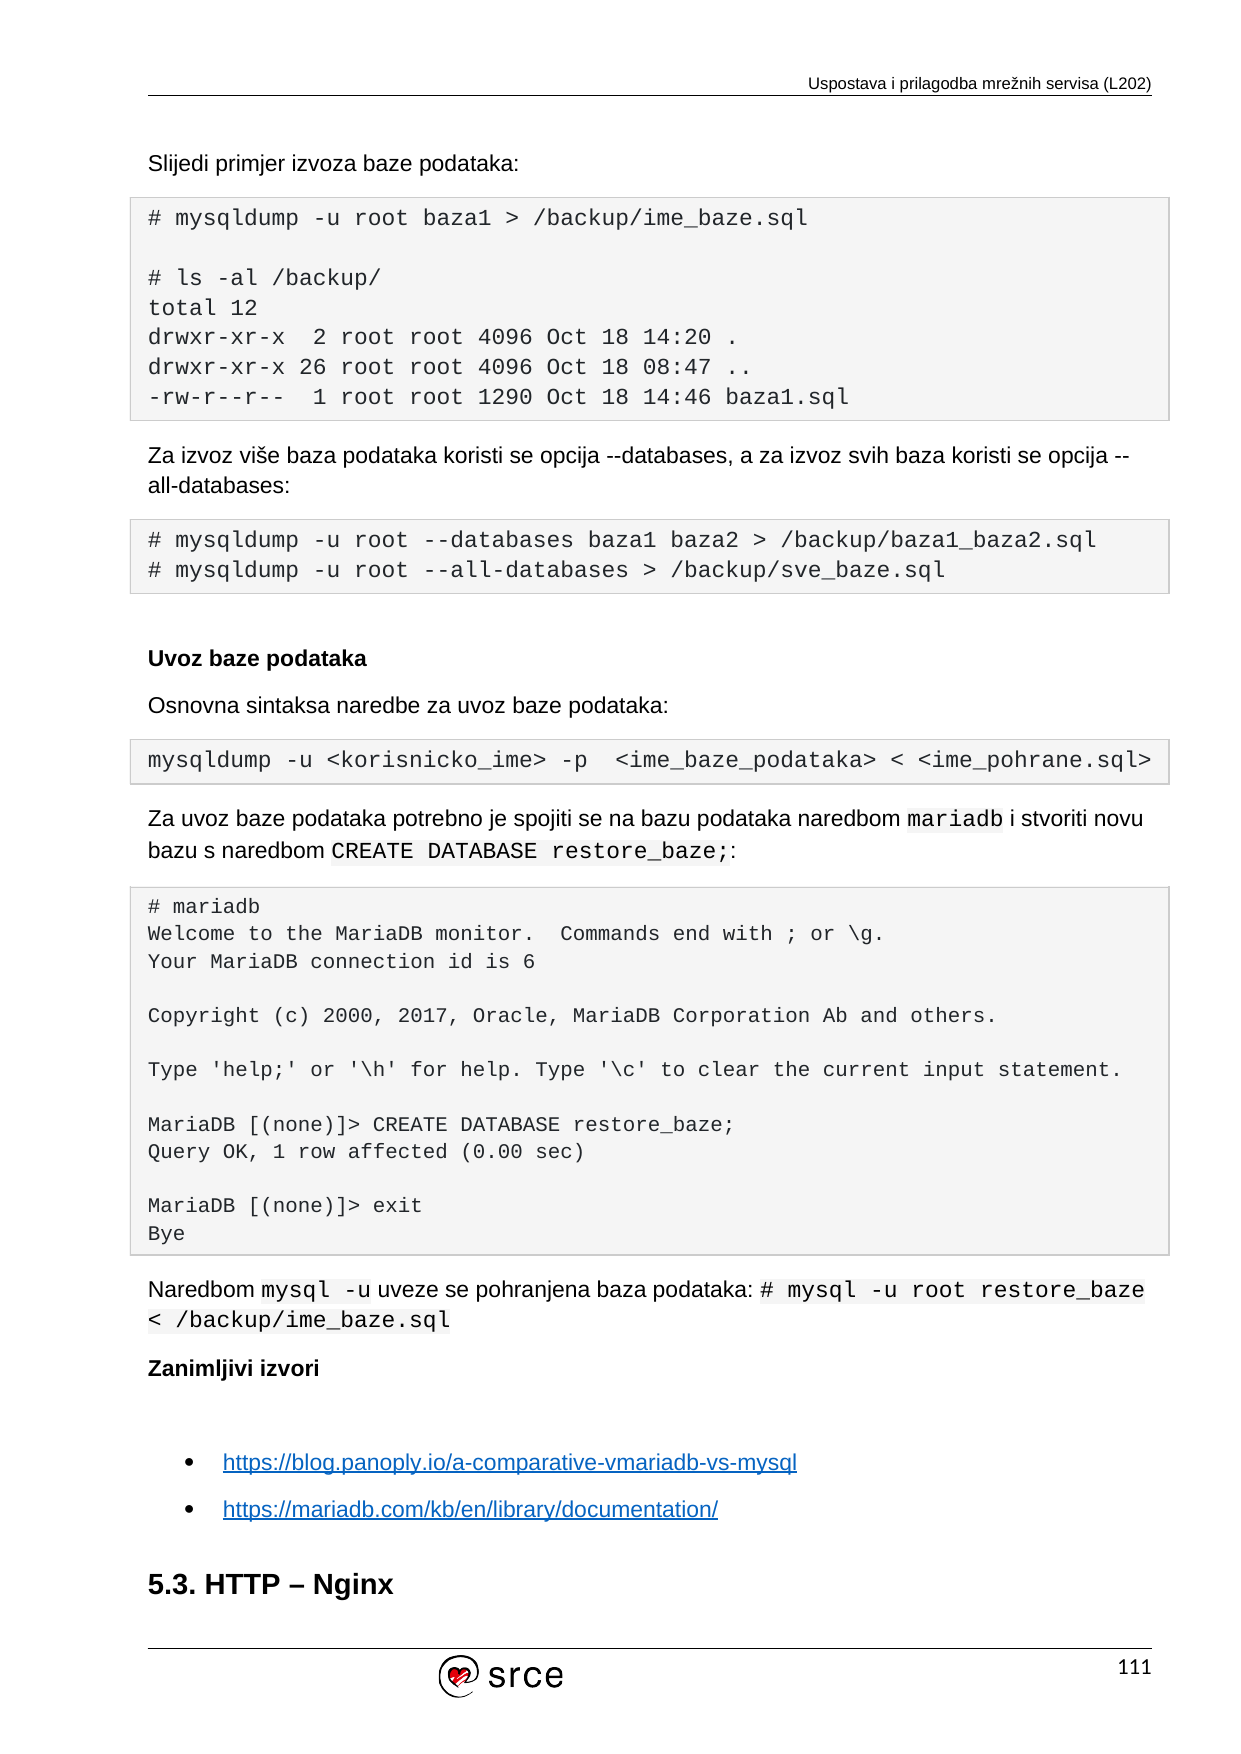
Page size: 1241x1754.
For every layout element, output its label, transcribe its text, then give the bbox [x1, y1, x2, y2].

text Za izvoz više baza podataka koristi se opcija --databases, a za izvoz svih baza koristi se opcija --all-databases: [148, 442, 1152, 498]
text drwxr-xr-x 26 root root 4096 Oct 18 08:47 .. [131, 346, 1168, 375]
list 5.3. HTTP – Nginx [148, 1567, 1152, 1601]
text Welcome to the MariaDB monitor. Commands end with ; or \g. [131, 913, 1168, 941]
text MariaDB [(none)]> exit [131, 1185, 1168, 1213]
text Copyright (c) 2000, 2017, Oracle, MariaDB Corporation Ab and others. [131, 995, 1168, 1022]
text Slijedi primjer izvoza baze podataka: [148, 150, 1152, 176]
text Osnovna sintaksa naredbe za uvoz baze podataka: [148, 692, 1152, 718]
text drwxr-xr-x 2 root root 4096 Oct 18 14:20 . [131, 316, 1168, 346]
text total 12 [131, 286, 1168, 316]
text # mysqldump -u root --databases baza1 baza2 > /backup/baza1_baza2.sql [131, 520, 1168, 548]
text Za uvoz baze podataka potrebno je spojiti se na bazu podataka naredbom mariadb i stvoriti novu bazu s naredbom CREATE DATABASE restore_baze;: [148, 805, 1152, 866]
text mysqldump -u <korisnicko_ime> -p <ime_baze_podataka> < <ime_pohrane.sql> [131, 740, 1168, 783]
text Uvoz baze podataka [148, 615, 1152, 671]
text Bye [131, 1213, 1168, 1254]
text Type 'help;' or '\h' for help. Type '\c' to clear the current input statement. [131, 1049, 1168, 1077]
text # ls -al /backup/ [131, 256, 1168, 286]
text # mariadb [131, 888, 1168, 913]
text Your MariaDB connection id is 6 [131, 941, 1168, 968]
list https://mariadb.com/kb/en/library/documentation/ [185, 1496, 1152, 1522]
text MariaDB [(none)]> CREATE DATABASE restore_baze; [131, 1104, 1168, 1131]
list https://blog.panoply.io/a-comparative-vmariadb-vs-mysql [185, 1449, 1152, 1475]
text Naredbom mysql -u uveze se pohranjena baza podataka: # mysql -u root restore_baze < /backup/ime_baze.sql [148, 1276, 1152, 1334]
text # mysqldump -u root --all-databases > /backup/sve_baze.sql [131, 548, 1168, 593]
text # mysqldump -u root baza1 > /backup/ime_baze.sql [131, 198, 1168, 226]
text Query OK, 1 row affected (0.00 sec) [131, 1131, 1168, 1158]
text Zanimljivi izvori [148, 1355, 1152, 1381]
picture [438, 1655, 563, 1698]
text -rw-r--r-- 1 root root 1290 Oct 18 14:46 baza1.sql [131, 375, 1168, 420]
